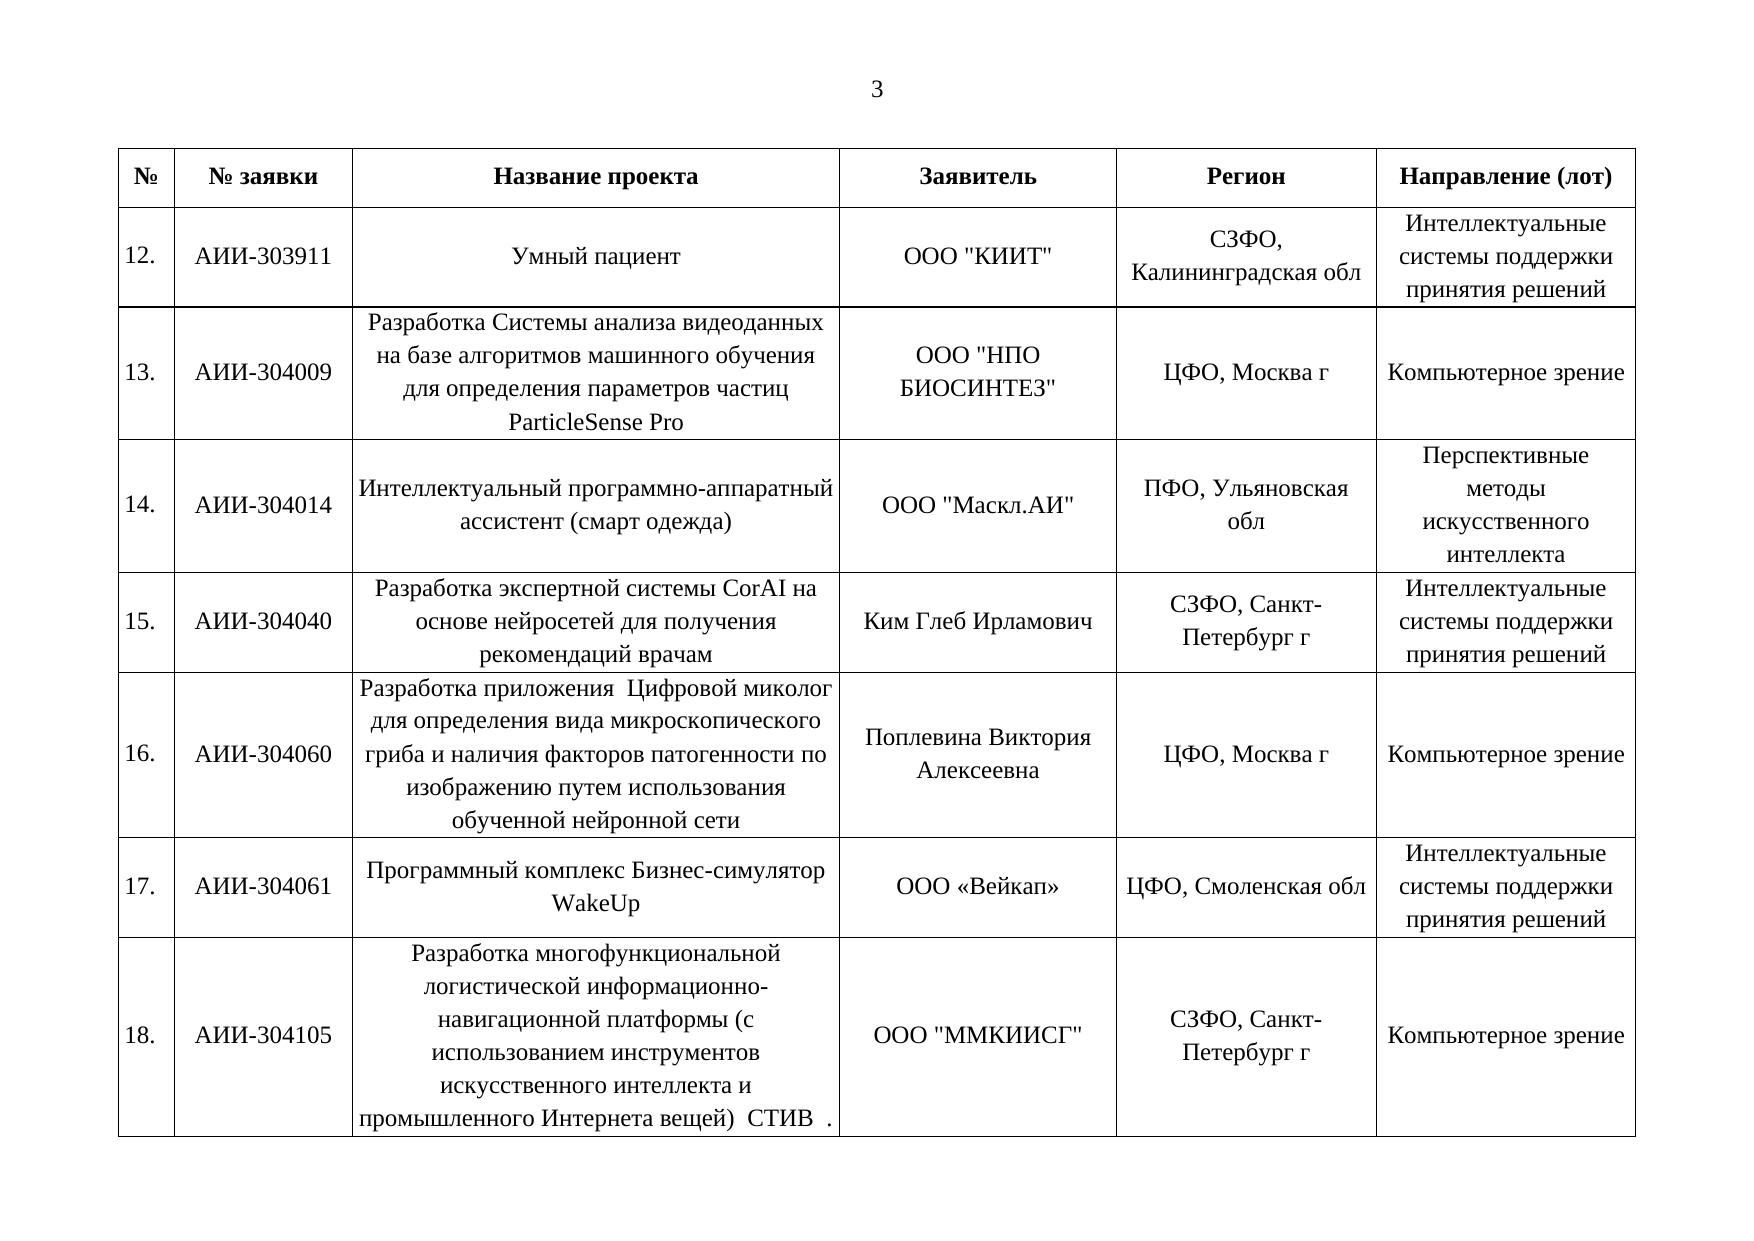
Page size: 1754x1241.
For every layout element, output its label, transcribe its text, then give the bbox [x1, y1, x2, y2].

table_header Название проекта [353, 149, 839, 207]
table_cell АИИ-304040 [175, 573, 352, 672]
table_header Заявитель [840, 149, 1116, 207]
table_cell ЦФО, Москва г [1117, 673, 1376, 837]
table_cell [119, 308, 174, 439]
table_cell АИИ-304060 [175, 673, 352, 837]
table_header № [119, 149, 174, 207]
table_cell Ким Глеб Ирламович [840, 573, 1116, 672]
table_cell Интеллектуальный программно-аппаратный ассистент (смарт одежда) [353, 440, 839, 572]
table_cell АИИ-304009 [175, 308, 352, 439]
table_cell Умный пациент [353, 208, 839, 306]
table_cell Перспективные методы искусственного интеллекта [1377, 440, 1635, 572]
table_cell Поплевина Виктория Алексеевна [840, 673, 1116, 837]
table_cell Компьютерное зрение [1377, 308, 1635, 439]
table_cell Разработка многофункциональной логистической информационно-навигационной платформы (с использованием инструментов искусственного интеллекта и промышленного Интернета вещей) СТИВ . [353, 938, 839, 1136]
table_cell СЗФО, Санкт-Петербург г [1117, 573, 1376, 672]
table_cell ООО "НПО БИОСИНТЕЗ" [840, 308, 1116, 439]
table_cell ПФО, Ульяновская обл [1117, 440, 1376, 572]
table_cell Интеллектуальные системы поддержки принятия решений [1377, 838, 1635, 937]
table_header № заявки [175, 149, 352, 207]
table_cell [119, 208, 174, 306]
table_cell Компьютерное зрение [1377, 938, 1635, 1136]
table_cell Разработка экспертной системы CorAI на основе нейросетей для получения рекомендаций врачам [353, 573, 839, 672]
table_cell Компьютерное зрение [1377, 673, 1635, 837]
table_cell [119, 938, 174, 1136]
table_cell АИИ-304061 [175, 838, 352, 937]
table_cell Разработка приложения Цифровой миколог для определения вида микроскопического гриба и наличия факторов патогенности по изображению путем использования обученной нейронной сети [353, 673, 839, 837]
table_header Регион [1117, 149, 1376, 207]
table_header Направление (лот) [1377, 149, 1635, 207]
table_cell ЦФО, Смоленская обл [1117, 838, 1376, 937]
table_cell Программный комплекс Бизнес-симулятор WakeUp [353, 838, 839, 937]
table_cell ЦФО, Москва г [1117, 308, 1376, 439]
table_cell Интеллектуальные системы поддержки принятия решений [1377, 573, 1635, 672]
table_cell АИИ-304105 [175, 938, 352, 1136]
table_cell СЗФО, Санкт-Петербург г [1117, 938, 1376, 1136]
table_cell ООО "КИИТ" [840, 208, 1116, 306]
table_cell ООО "ММКИИСГ" [840, 938, 1116, 1136]
table_cell ООО "Маскл.АИ" [840, 440, 1116, 572]
table_cell ООО «Вейкап» [840, 838, 1116, 937]
table_cell [119, 673, 174, 837]
table_cell [119, 838, 174, 937]
table_cell Разработка Системы анализа видеоданных на базе алгоритмов машинного обучения для определения параметров частиц ParticleSense Pro [353, 308, 839, 439]
table_cell [119, 573, 174, 672]
table_cell АИИ-304014 [175, 440, 352, 572]
table_cell [119, 440, 174, 572]
table_cell СЗФО, Калининградская обл [1117, 208, 1376, 306]
table_cell Интеллектуальные системы поддержки принятия решений [1377, 208, 1635, 306]
table_cell АИИ-303911 [175, 208, 352, 306]
